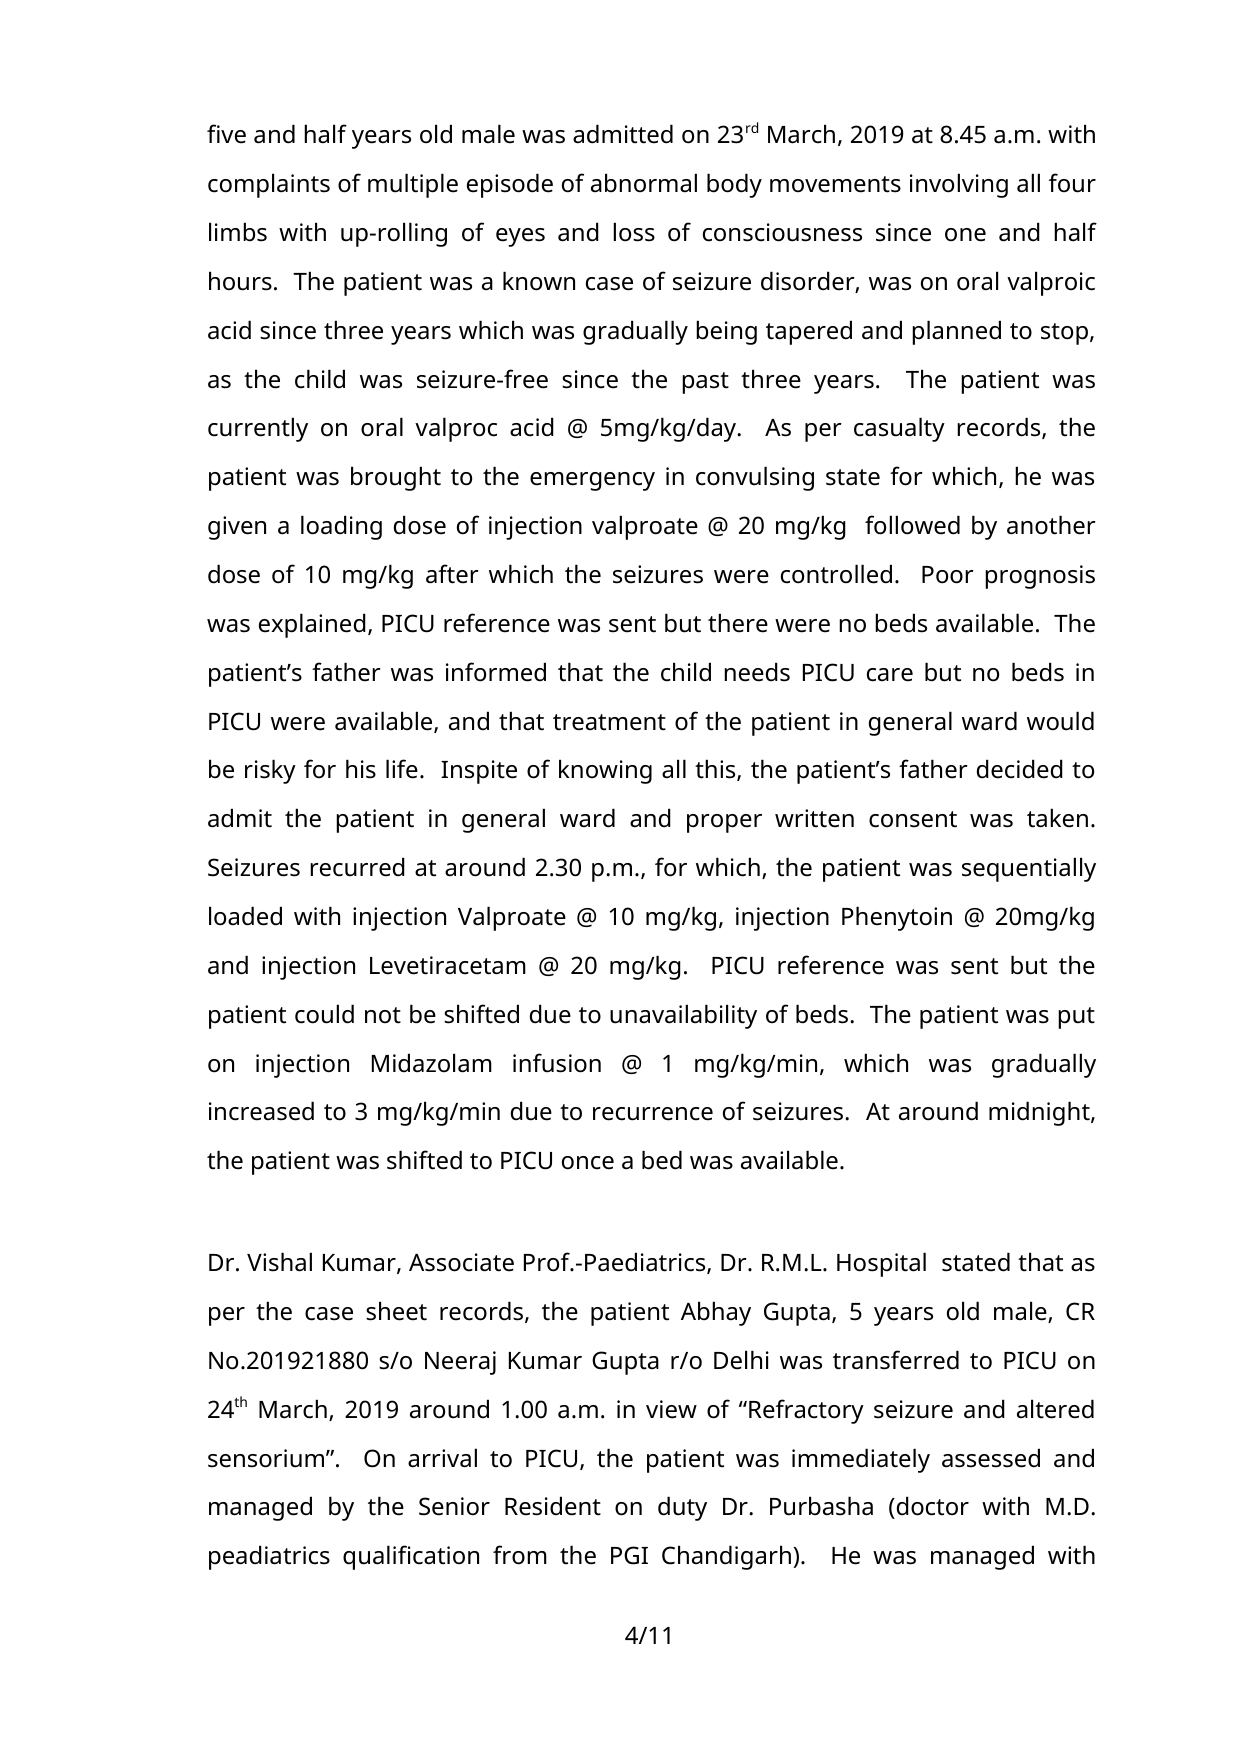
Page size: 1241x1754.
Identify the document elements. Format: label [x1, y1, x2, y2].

text [207, 118, 1097, 1177]
text [207, 1246, 1097, 1572]
